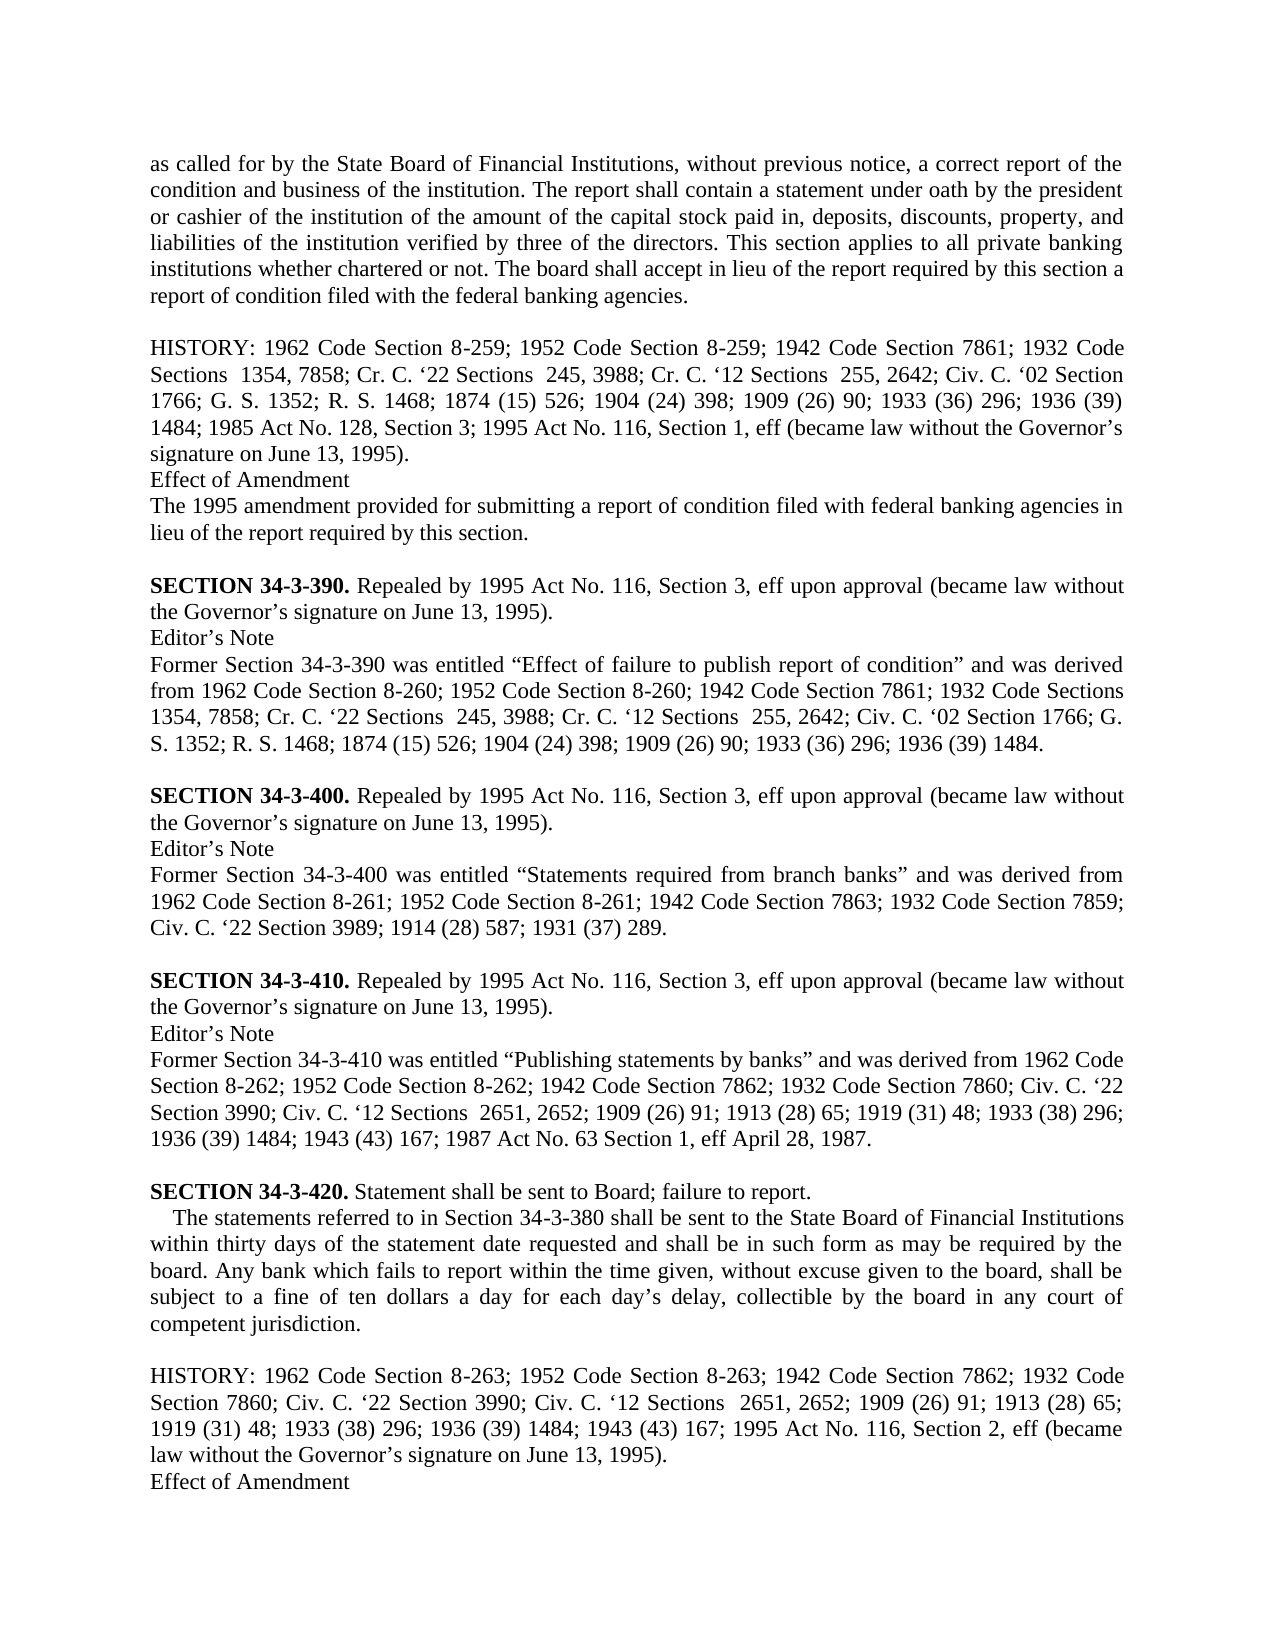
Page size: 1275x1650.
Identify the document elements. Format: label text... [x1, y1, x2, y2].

text SECTION 34-3-400. Repealed by 1995 Act No. 116, Section 3, eff upon approval (became law without the Governor’s signature on June 13, 1995). [150, 782, 1125, 835]
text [150, 150, 1125, 308]
text Editor’s Note [150, 1020, 1125, 1046]
text Editor’s Note [150, 835, 1125, 862]
text SECTION 34-3-410. Repealed by 1995 Act No. 116, Section 3, eff upon approval (became law without the Governor’s signature on June 13, 1995). [150, 967, 1125, 1020]
text SECTION 34-3-390. Repealed by 1995 Act No. 116, Section 3, eff upon approval (became law without the Governor’s signature on June 13, 1995). [150, 572, 1125, 624]
text SECTION 34-3-420. Statement shall be sent to Board; failure to report. [150, 1178, 1125, 1204]
text Editor’s Note [150, 624, 1125, 651]
text Former Section 34-3-390 was entitled “Effect of failure to publish report of condition” and was derived from 1962 Code Section 8-260; 1952 Code Section 8-260; 1942 Code Section 7861; 1932 Code Sections 1354, 7858; Cr. C. ‘22 Sections 245, 3988; Cr. C. ‘12 Sections 255, 2642; Civ. C. ‘02 Section 1766; G. S. 1352; R. S. 1468; 1874 (15) 526; 1904 (24) 398; 1909 (26) 90; 1933 (36) 296; 1936 (39) 1484. [150, 651, 1125, 756]
text Former Section 34-3-410 was entitled “Publishing statements by banks” and was derived from 1962 Code Section 8-262; 1952 Code Section 8-262; 1942 Code Section 7862; 1932 Code Section 7860; Civ. C. ‘22 Section 3990; Civ. C. ‘12 Sections 2651, 2652; 1909 (26) 91; 1913 (28) 65; 1919 (31) 48; 1933 (38) 296; 1936 (39) 1484; 1943 (43) 167; 1987 Act No. 63 Section 1, eff April 28, 1987. [150, 1046, 1125, 1151]
text HISTORY: 1962 Code Section 8-259; 1952 Code Section 8-259; 1942 Code Section 7861; 1932 Code Sections 1354, 7858; Cr. C. ‘22 Sections 245, 3988; Cr. C. ‘12 Sections 255, 2642; Civ. C. ‘02 Section 1766; G. S. 1352; R. S. 1468; 1874 (15) 526; 1904 (24) 398; 1909 (26) 90; 1933 (36) 296; 1936 (39) 1484; 1985 Act No. 128, Section 3; 1995 Act No. 116, Section 1, eff (became law without the Governor’s signature on June 13, 1995). [150, 334, 1125, 466]
text Effect of Amendment [150, 466, 1125, 493]
text The 1995 amendment provided for submitting a report of condition filed with federal banking agencies in lieu of the report required by this section. [150, 493, 1125, 545]
text The statements referred to in Section 34-3-380 shall be sent to the State Board of Financial Institutions within thirty days of the statement date requested and shall be in such form as may be required by the board. Any bank which fails to report within the time given, without excuse given to the board, shall be subject to a fine of ten dollars a day for each day’s delay, collectible by the board in any court of competent jurisdiction. [150, 1204, 1125, 1336]
text Effect of Amendment [150, 1468, 1125, 1494]
text HISTORY: 1962 Code Section 8-263; 1952 Code Section 8-263; 1942 Code Section 7862; 1932 Code Section 7860; Civ. C. ‘22 Section 3990; Civ. C. ‘12 Sections 2651, 2652; 1909 (26) 91; 1913 (28) 65; 1919 (31) 48; 1933 (38) 296; 1936 (39) 1484; 1943 (43) 167; 1995 Act No. 116, Section 2, eff (became law without the Governor’s signature on June 13, 1995). [150, 1362, 1125, 1468]
text Former Section 34-3-400 was entitled “Statements required from branch banks” and was derived from 1962 Code Section 8-261; 1952 Code Section 8-261; 1942 Code Section 7863; 1932 Code Section 7859; Civ. C. ‘22 Section 3989; 1914 (28) 587; 1931 (37) 289. [150, 862, 1125, 941]
